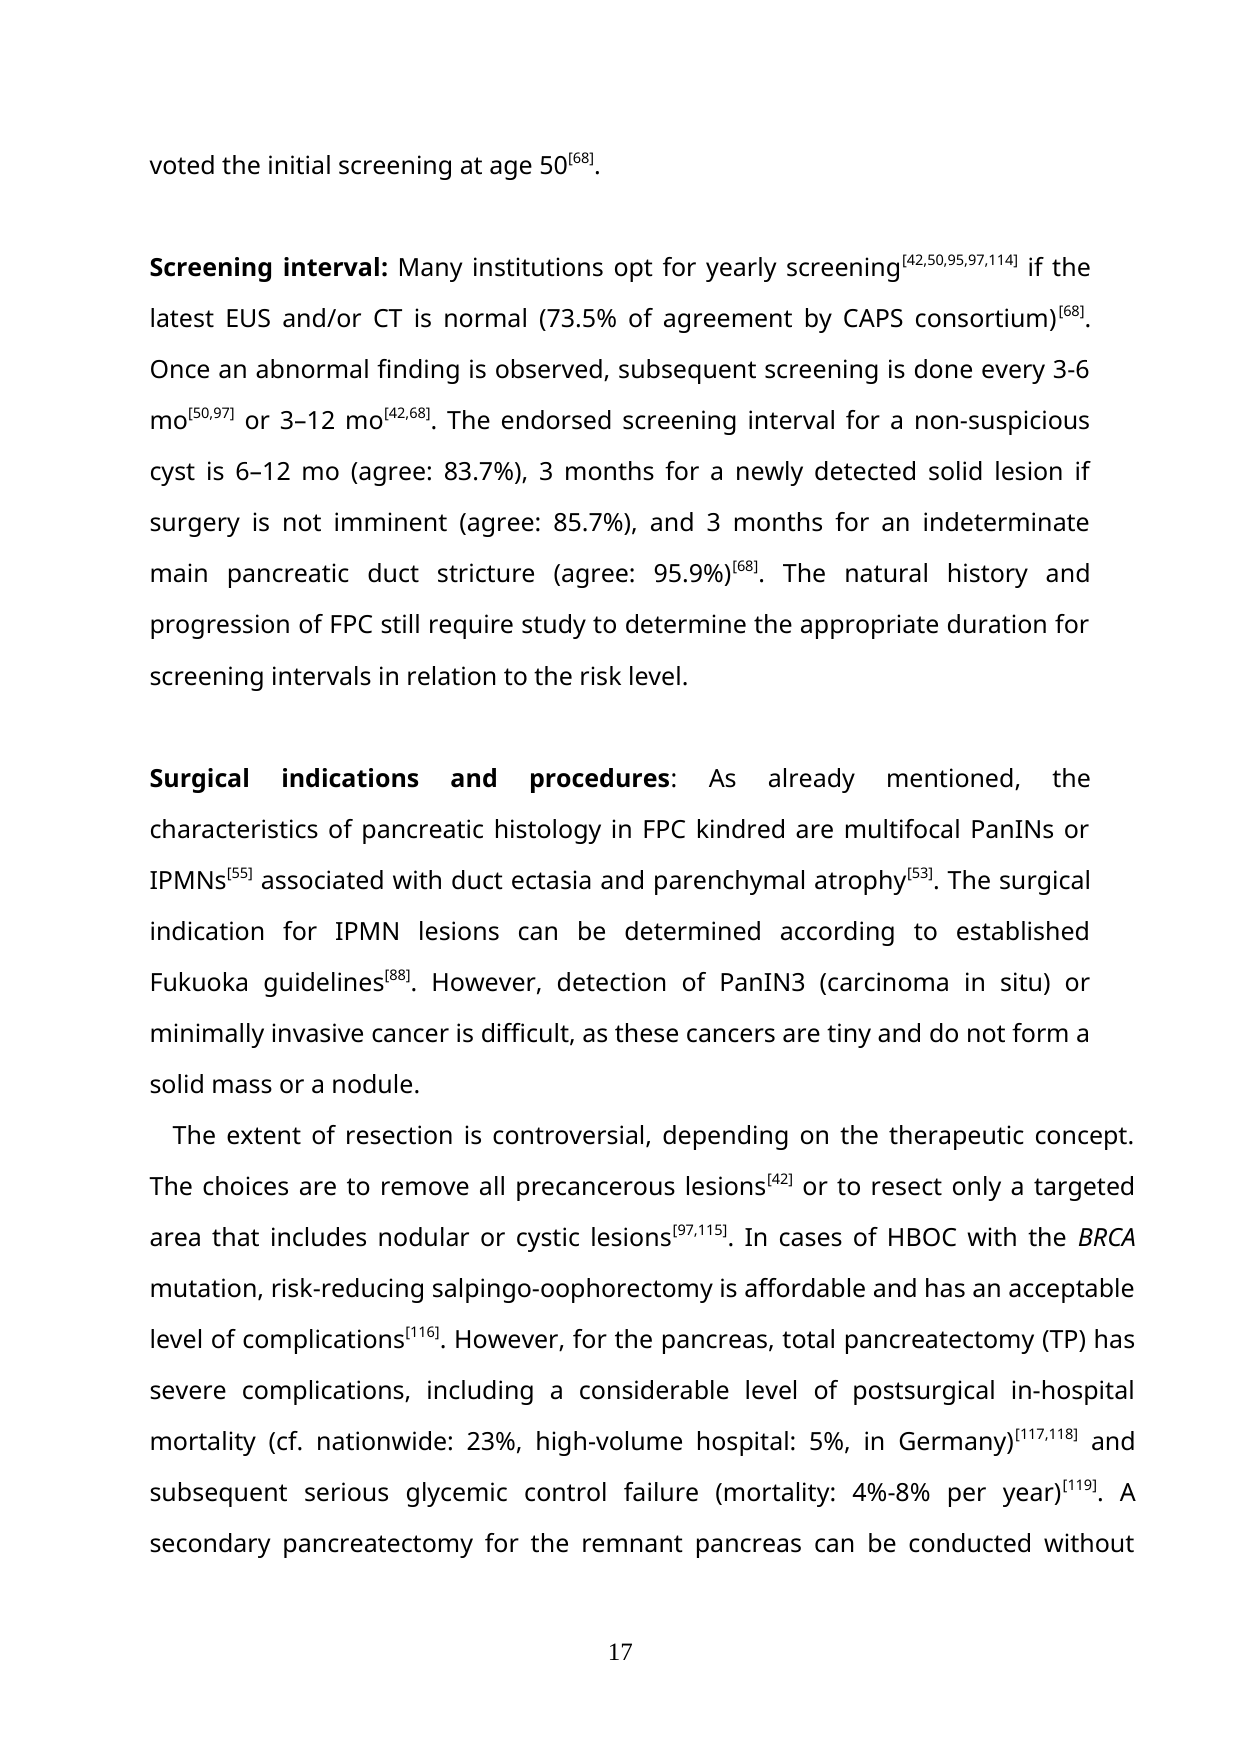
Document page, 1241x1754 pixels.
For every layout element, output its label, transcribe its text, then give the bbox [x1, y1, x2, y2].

text Surgical indications and procedures: As already mentioned, the characteristics of pancreatic histology in FPC kindred are multifocal PanINs or IPMNs[55] associated with duct ectasia and parenchymal atrophy[53]. The surgical indication for IPMN lesions can be determined according to established Fukuoka guidelines[88]. However, detection of PanIN3 (carcinoma in situ) or minimally invasive cancer is difficult, as these cancers are tiny and do not form a solid mass or a nodule. [149, 760, 1091, 1101]
text Screening interval: Many institutions opt for yearly screening[42,50,95,97,114] if the latest EUS and/or CT is normal (73.5% of agreement by CAPS consortium)[68]. Once an abnormal finding is observed, subsequent screening is done every 3-6 mo[50,97] or 3–12 mo[42,68]. The endorsed screening interval for a non-suspicious cyst is 6–12 mo (agree: 83.7%), 3 months for a newly detected solid lesion if surgery is not imminent (agree: 85.7%), and 3 months for an indeterminate main pancreatic duct stricture (agree: 95.9%)[68]. The natural history and progression of FPC still require study to determine the appropriate duration for screening intervals in relation to the risk level. [149, 250, 1091, 692]
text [149, 1118, 1136, 1560]
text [149, 148, 1091, 182]
